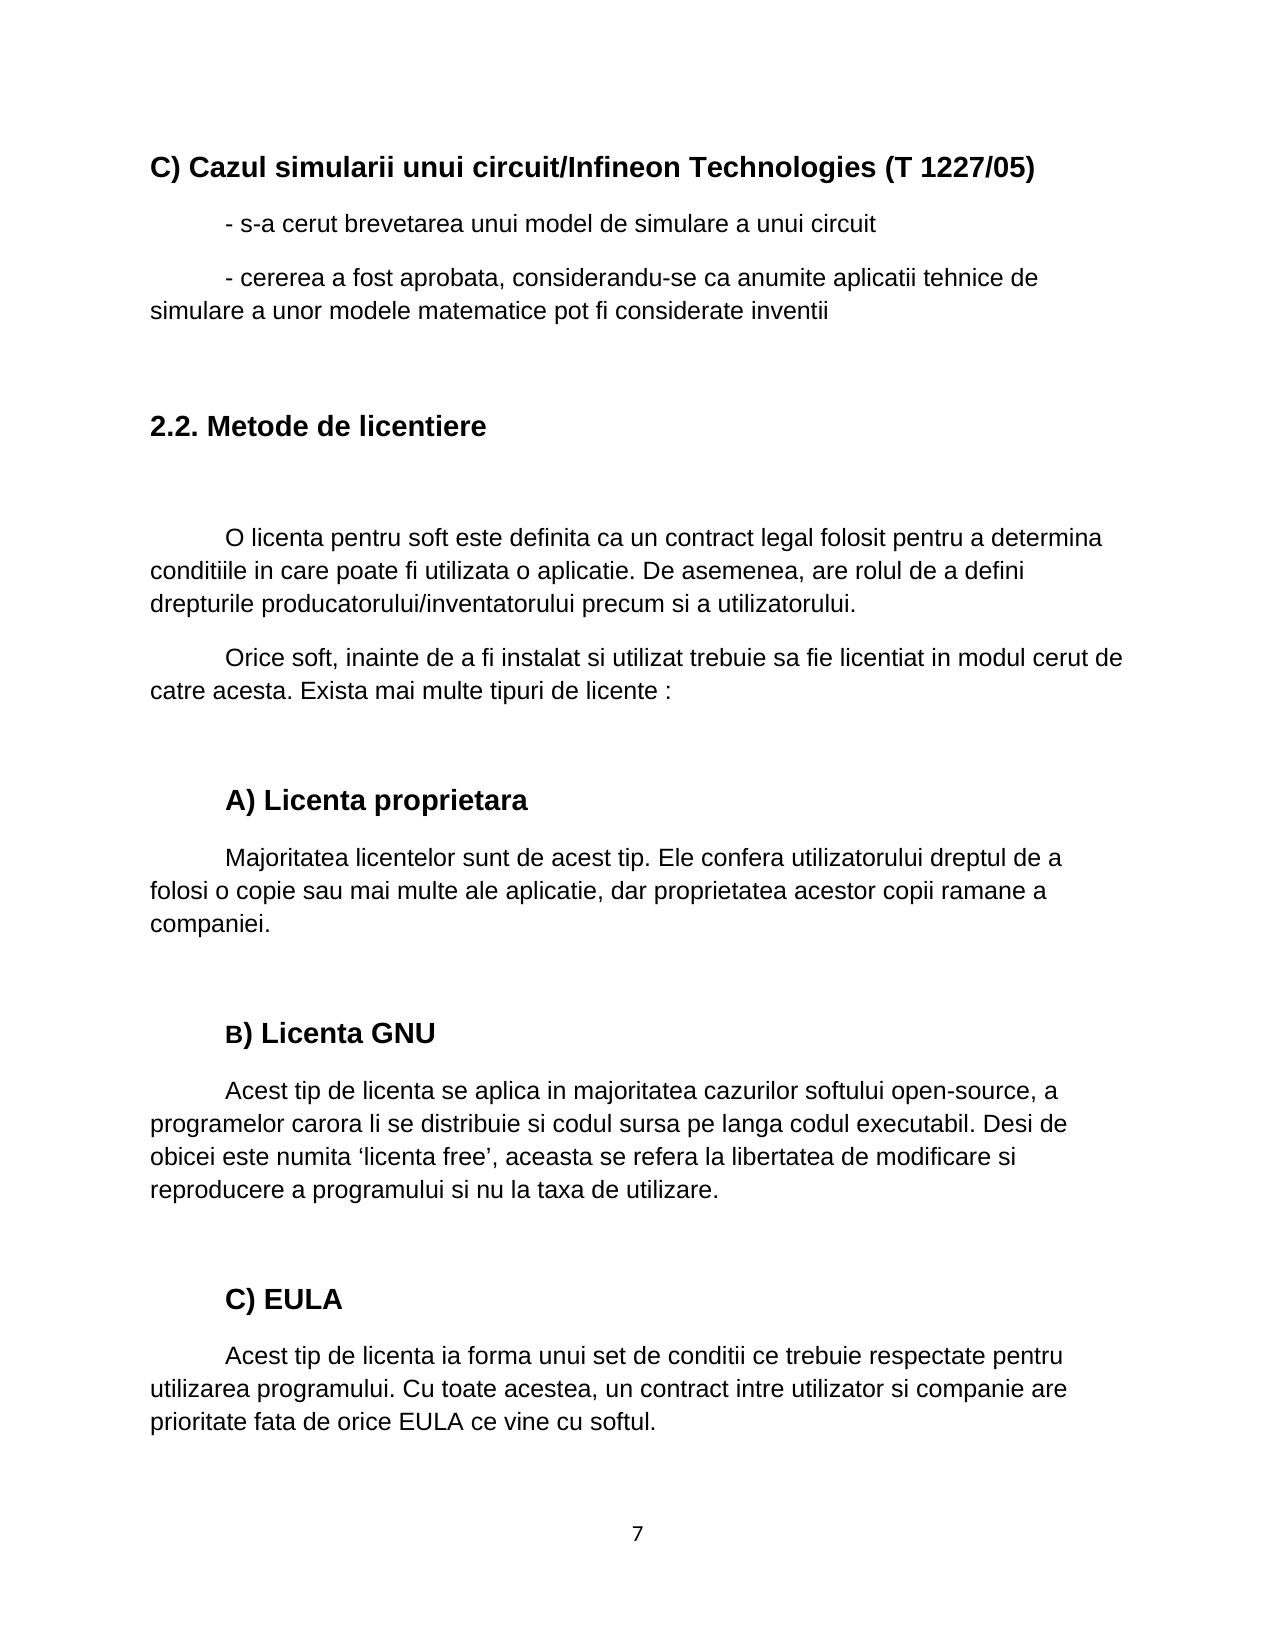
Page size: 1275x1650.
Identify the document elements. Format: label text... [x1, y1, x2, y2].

text - s-a cerut brevetarea unui model de simulare a unui circuit [150, 209, 1125, 238]
text Majoritatea licentelor sunt de acest tip. Ele confera utilizatorului dreptul de a folosi o copie sau mai multe ale aplicatie, dar proprietatea acestor copii ramane a companiei. [150, 843, 1125, 937]
text 2.2. Metode de licentiere [150, 409, 1125, 443]
text C) EULA [150, 1282, 1125, 1315]
text C) Cazul simularii unui circuit/Infineon Technologies (T 1227/05) [150, 150, 1125, 183]
text A) Licenta proprietara [150, 783, 1125, 817]
text Acest tip de licenta ia forma unui set de conditii ce trebuie respectate pentru utilizarea programului. Cu toate acestea, un contract intre utilizator si companie are prioritate fata de orice EULA ce vine cu softul. [150, 1341, 1125, 1436]
text Orice soft, inainte de a fi instalat si utilizat trebuie sa fie licentiat in modul cerut de catre acesta. Exista mai multe tipuri de licente : [150, 643, 1125, 704]
text Acest tip de licenta se aplica in majoritatea cazurilor softului open-source, a programelor carora li se distribuie si codul sursa pe langa codul executabil. Desi de obicei este numita ‘licenta free’, aceasta se refera la libertatea de modificare si reproducere a programului si nu la taxa de utilizare. [150, 1076, 1125, 1204]
text - cererea a fost aprobata, considerandu-se ca anumite aplicatii tehnice de simulare a unor modele matematice pot fi considerate inventii [150, 263, 1125, 325]
text O licenta pentru soft este definita ca un contract legal folosit pentru a determina conditiile in care poate fi utilizata o aplicatie. De asemenea, are rolul de a defini drepturile producatorului/inventatorului precum si a utilizatorului. [150, 523, 1125, 617]
text B) Licenta GNU [150, 1016, 1125, 1050]
